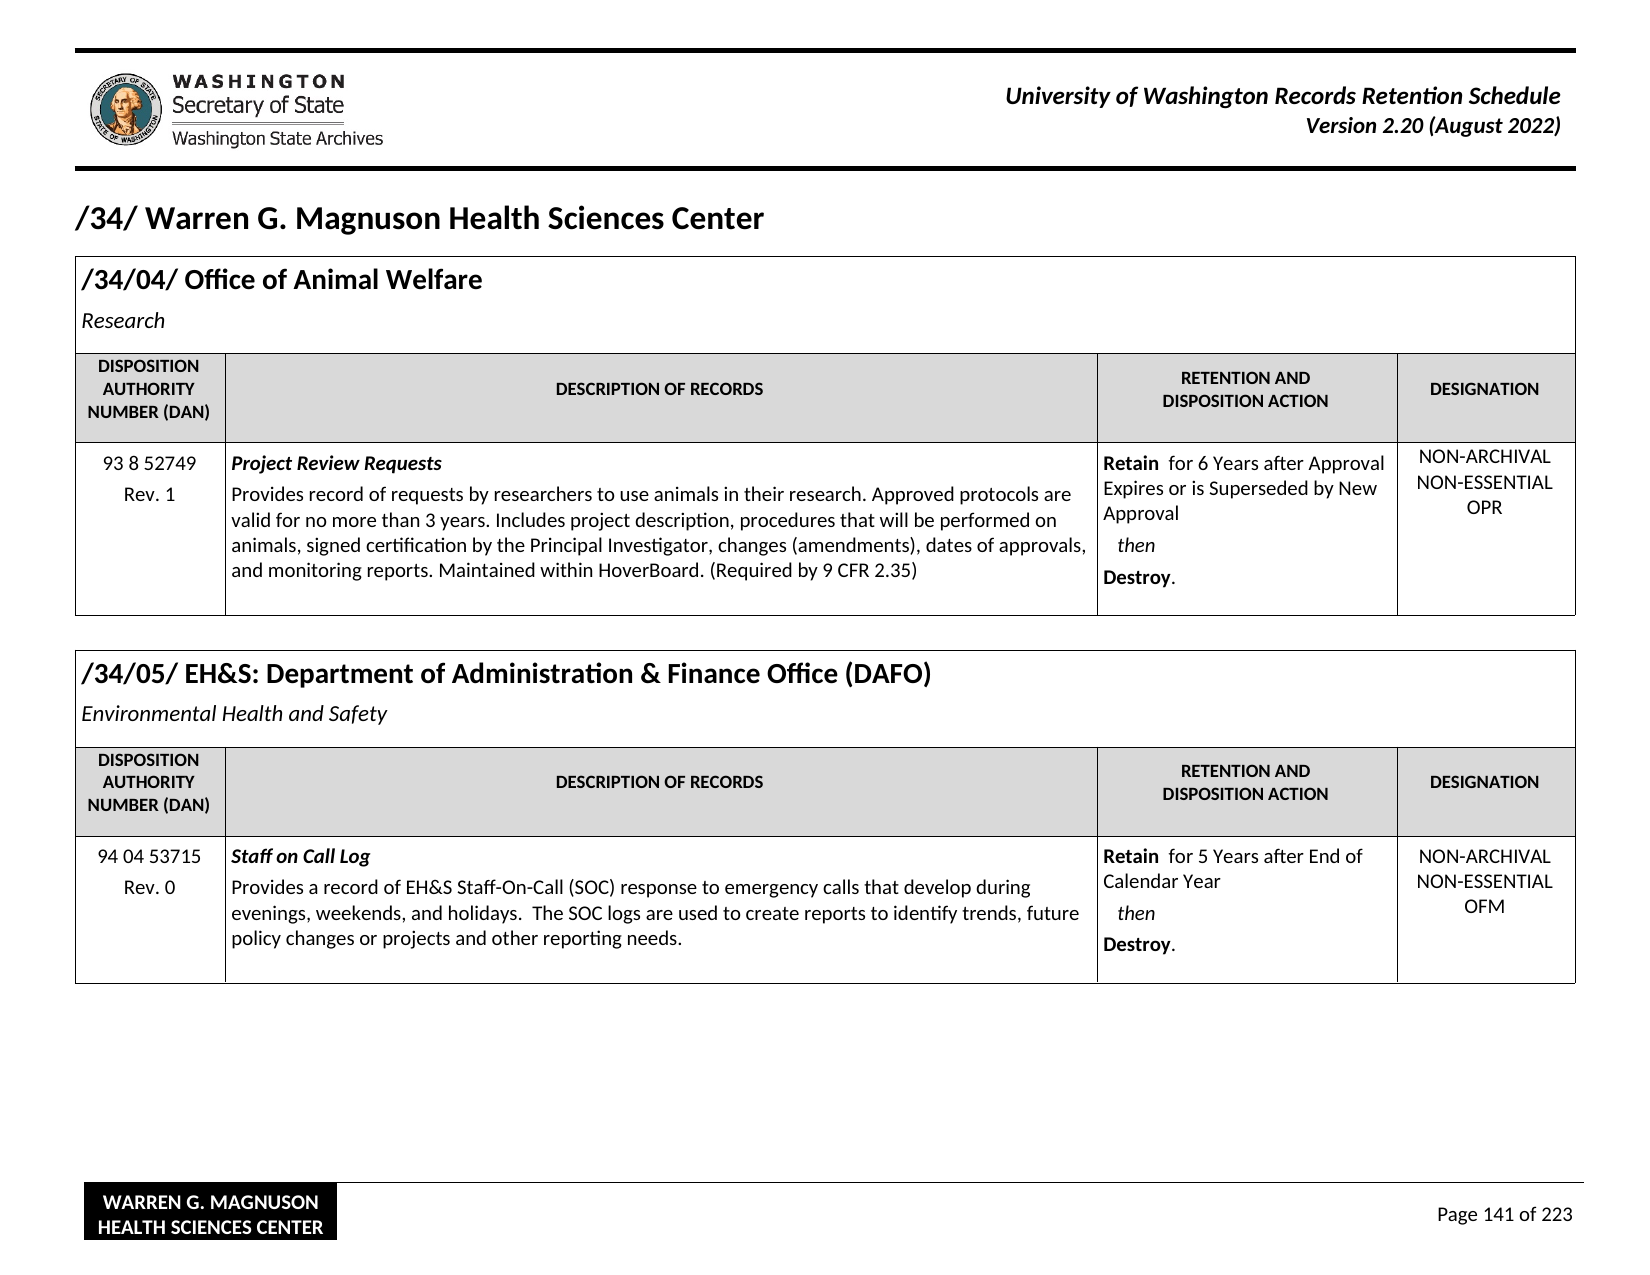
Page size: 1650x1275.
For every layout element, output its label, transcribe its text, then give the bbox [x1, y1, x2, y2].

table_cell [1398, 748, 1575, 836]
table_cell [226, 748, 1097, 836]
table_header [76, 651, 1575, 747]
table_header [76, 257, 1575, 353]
subtitle /34/ Warren G. Magnuson Health Sciences Center [75, 197, 1575, 238]
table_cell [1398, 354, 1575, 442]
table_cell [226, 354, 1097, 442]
picture [86, 53, 403, 164]
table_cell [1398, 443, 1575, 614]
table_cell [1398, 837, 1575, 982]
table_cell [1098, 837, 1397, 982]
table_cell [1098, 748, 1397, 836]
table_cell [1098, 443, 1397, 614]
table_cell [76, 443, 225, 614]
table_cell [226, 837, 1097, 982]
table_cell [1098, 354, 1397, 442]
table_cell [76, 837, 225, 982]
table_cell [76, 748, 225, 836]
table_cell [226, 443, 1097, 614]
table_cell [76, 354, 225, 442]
